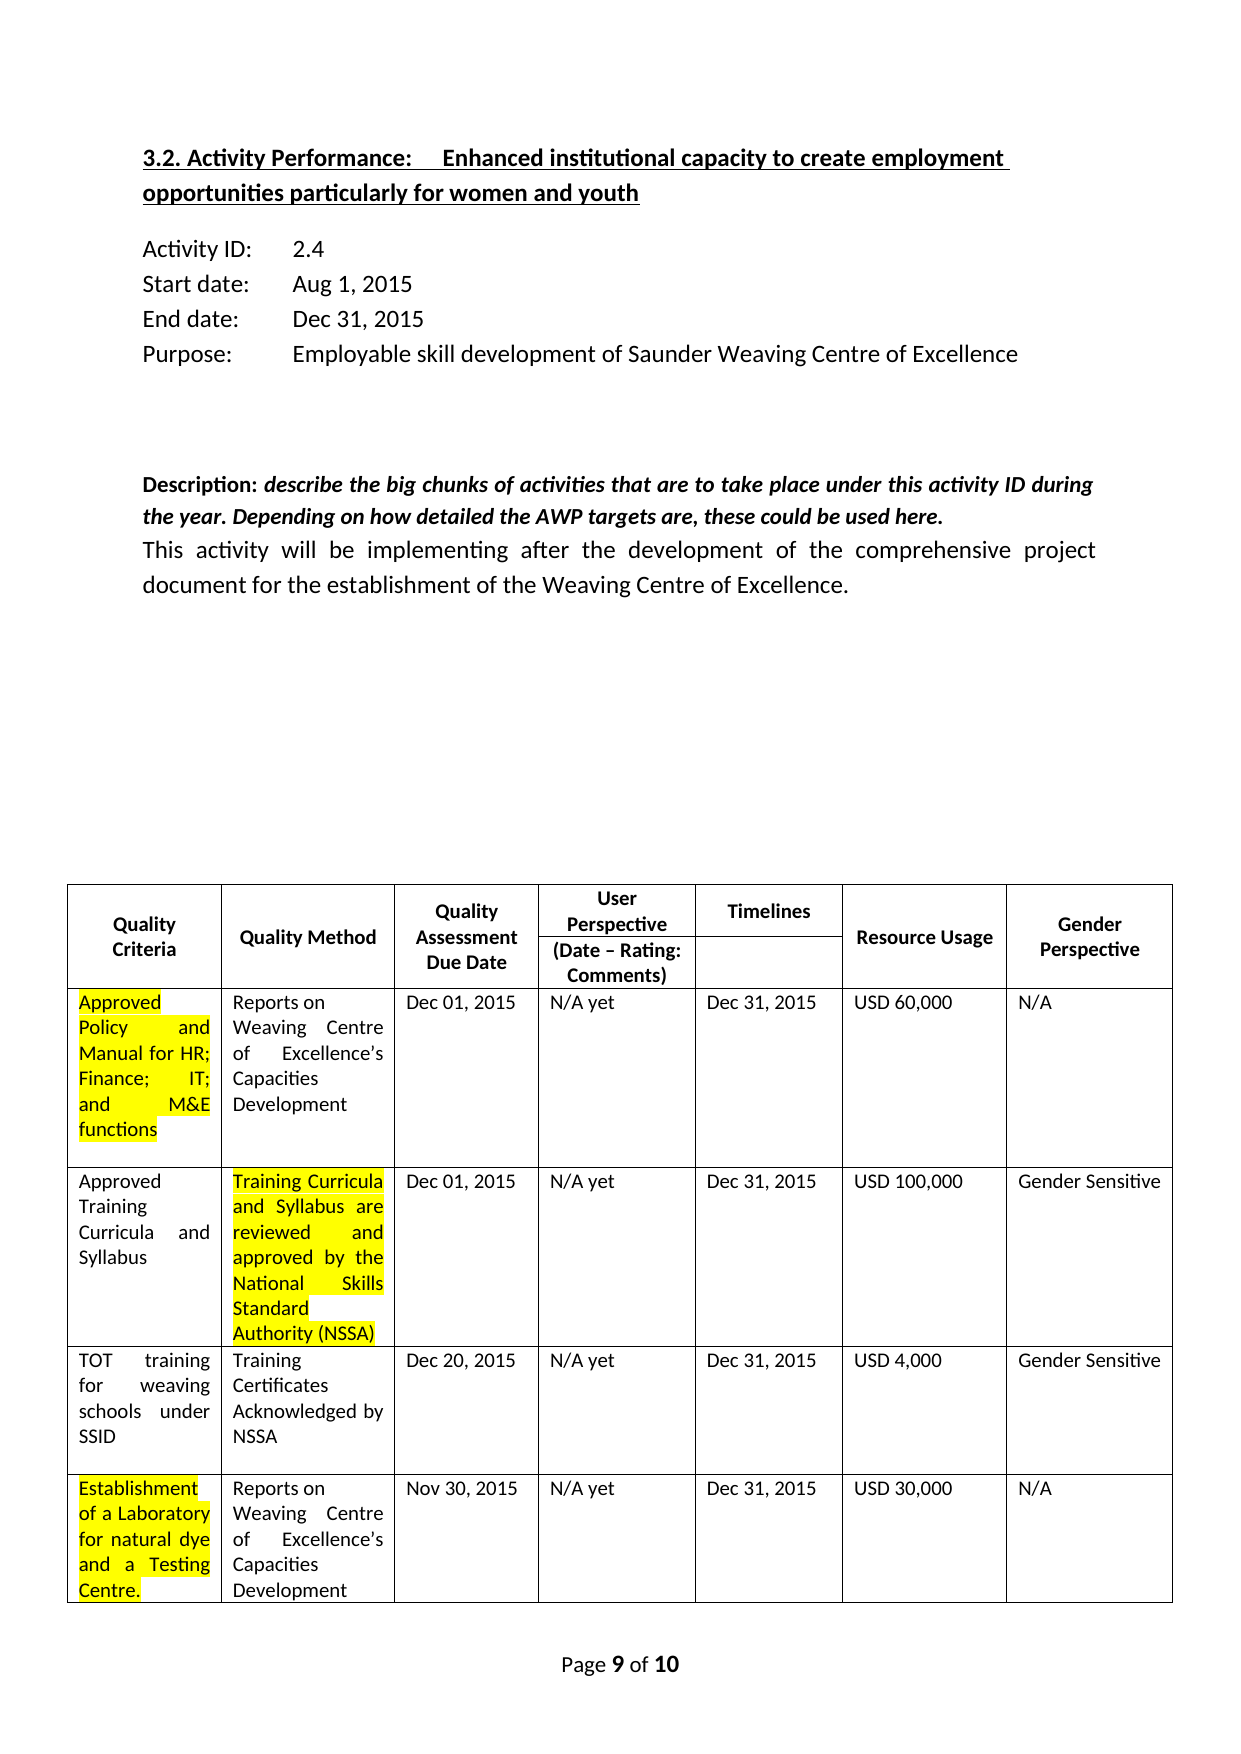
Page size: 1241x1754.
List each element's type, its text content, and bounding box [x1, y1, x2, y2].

text End date: Dec 31, 2015 [142, 303, 1098, 334]
table_cell Dec 01, 2015 [395, 1168, 538, 1346]
text 3.2. Activity Performance: Enhanced institutional capacity to create employment opportunities particularly for women and youth [142, 142, 1098, 208]
table_cell N/A [1007, 989, 1172, 1167]
table_cell [696, 937, 842, 988]
table_cell USD 60,000 [843, 989, 1006, 1167]
table_cell Reports on Weaving Centre of Excellence’s Capacities Development [222, 1475, 394, 1602]
table_cell N/A yet [539, 1347, 695, 1474]
table_cell Gender Sensitive [1007, 1168, 1172, 1346]
table_cell Dec 20, 2015 [395, 1347, 538, 1474]
table_cell Training Curricula and Syllabus are reviewed and approved by the National Skills Standard Authority (NSSA) [222, 1168, 394, 1346]
table_header Quality Method [222, 885, 394, 988]
table_cell Dec 31, 2015 [696, 989, 842, 1167]
table_header User Perspective [539, 885, 695, 936]
table_cell Nov 30, 2015 [395, 1475, 538, 1602]
table_cell TOT training for weaving schools under SSID [68, 1347, 221, 1474]
table_cell N/A yet [539, 1168, 695, 1346]
text Start date: Aug 1, 2015 [142, 268, 1098, 299]
text Activity ID: 2.4 [142, 233, 1098, 264]
text Description: describe the big chunks of activities that are to take place under this activity ID during the year. Depending on how detailed the AWP targets are, these could be used here. [142, 470, 1098, 530]
table_header Quality Criteria [68, 885, 221, 988]
table_cell N/A [1007, 1475, 1172, 1602]
table_cell Approved Training Curricula and Syllabus [68, 1168, 221, 1346]
table_cell Training Certificates Acknowledged by NSSA [222, 1347, 394, 1474]
table_header Resource Usage [843, 885, 1006, 988]
table_cell Dec 01, 2015 [395, 989, 538, 1167]
table_cell Reports on Weaving Centre of Excellence’s Capacities Development [222, 989, 394, 1167]
table_cell Gender Sensitive [1007, 1347, 1172, 1474]
text Purpose: Employable skill development of Saunder Weaving Centre of Excellence [142, 338, 1098, 369]
table_cell (Date – Rating: Comments) [539, 937, 695, 988]
table_header Gender Perspective [1007, 885, 1172, 988]
table_header Timelines [696, 885, 842, 936]
table_cell USD 4,000 [843, 1347, 1006, 1474]
text This activity will be implementing after the development of the comprehensive project document for the establishment of the Weaving Centre of Excellence. [142, 534, 1098, 600]
table_cell USD 100,000 [843, 1168, 1006, 1346]
table_cell N/A yet [539, 1475, 695, 1602]
table_cell Dec 31, 2015 [696, 1347, 842, 1474]
table_cell Approved Policy and Manual for HR; Finance; IT; and M&E functions [68, 989, 221, 1167]
table_cell N/A yet [539, 989, 695, 1167]
table_cell Establishment of a Laboratory for natural dye and a Testing Centre. [141, 1475, 221, 1602]
table_cell Dec 31, 2015 [696, 1168, 842, 1346]
table_header Quality Assessment Due Date [395, 885, 538, 988]
table_cell Dec 31, 2015 [696, 1475, 842, 1602]
table_cell USD 30,000 [843, 1475, 1006, 1602]
